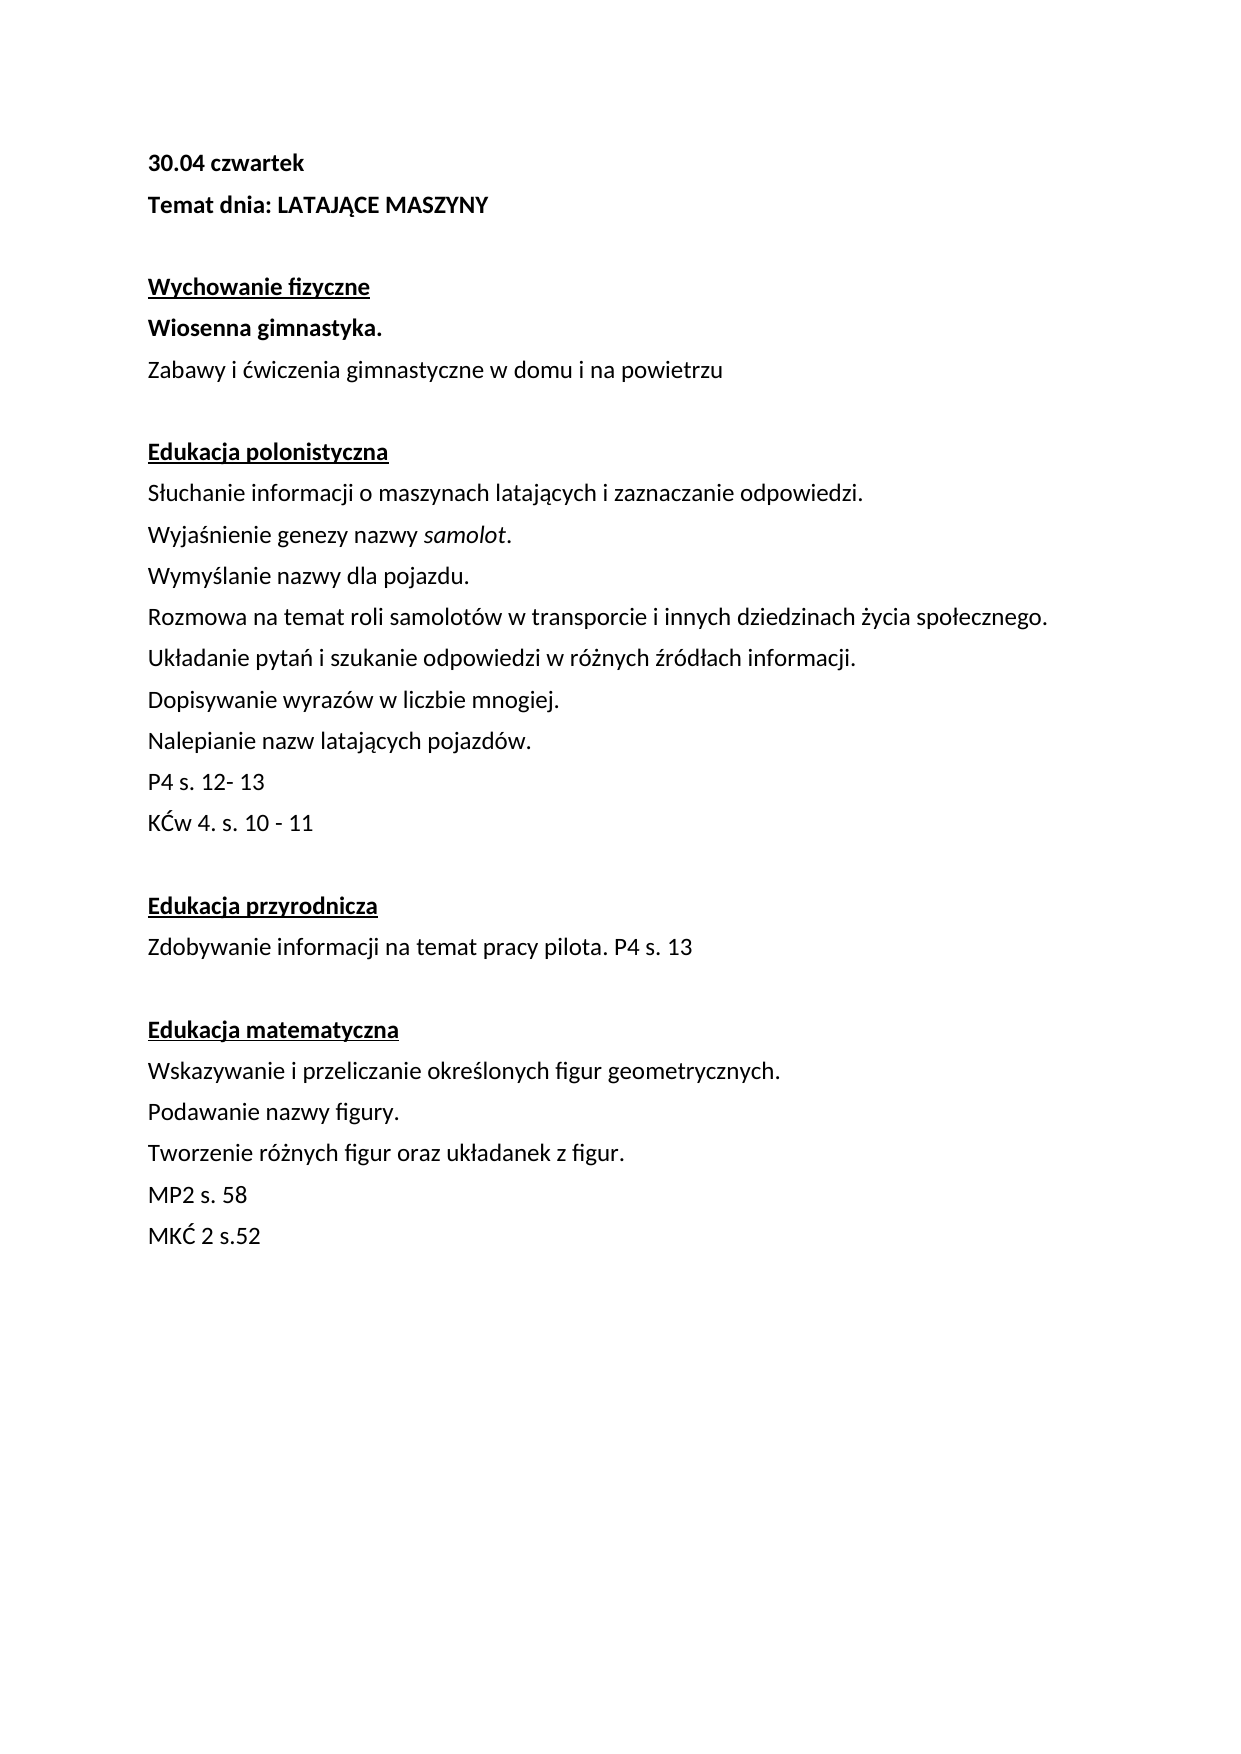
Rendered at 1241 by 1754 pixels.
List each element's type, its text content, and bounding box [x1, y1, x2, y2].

text Układanie pytań i szukanie odpowiedzi w różnych źródłach informacji. [148, 643, 1093, 673]
text MP2 s. 58 [148, 1179, 1093, 1209]
text Podawanie nazwy figury. [148, 1096, 1093, 1127]
text 30.04 czwartek [148, 148, 1093, 178]
text Rozmowa na temat roli samolotów w transporcie i innych dziedzinach życia społecznego. [148, 601, 1093, 632]
text Wyjaśnienie genezy nazwy samolot. [148, 519, 1093, 549]
text Słuchanie informacji o maszynach latających i zaznaczanie odpowiedzi. [148, 478, 1093, 508]
text KĆw 4. s. 10 - 11 [148, 808, 1093, 838]
text Wskazywanie i przeliczanie określonych figur geometrycznych. [148, 1055, 1093, 1086]
text Wychowanie fizyczne [148, 271, 1093, 302]
text Nalepianie nazw latających pojazdów. [148, 725, 1093, 756]
text Temat dnia: LATAJĄCE MASZYNY [148, 189, 1093, 219]
text Tworzenie różnych figur oraz układanek z figur. [148, 1138, 1093, 1168]
text Zdobywanie informacji na temat pracy pilota. P4 s. 13 [148, 931, 1093, 962]
text Edukacja matematyczna [148, 1014, 1093, 1044]
text Edukacja przyrodnicza [148, 890, 1093, 921]
text Edukacja polonistyczna [148, 436, 1093, 467]
text Wymyślanie nazwy dla pojazdu. [148, 560, 1093, 591]
text Wiosenna gimnastyka. [148, 313, 1093, 343]
text Dopisywanie wyrazów w liczbie mnogiej. [148, 684, 1093, 714]
text MKĆ 2 s.52 [148, 1220, 1093, 1251]
text Zabawy i ćwiczenia gimnastyczne w domu i na powietrzu [148, 354, 1093, 384]
text P4 s. 12- 13 [148, 766, 1093, 797]
